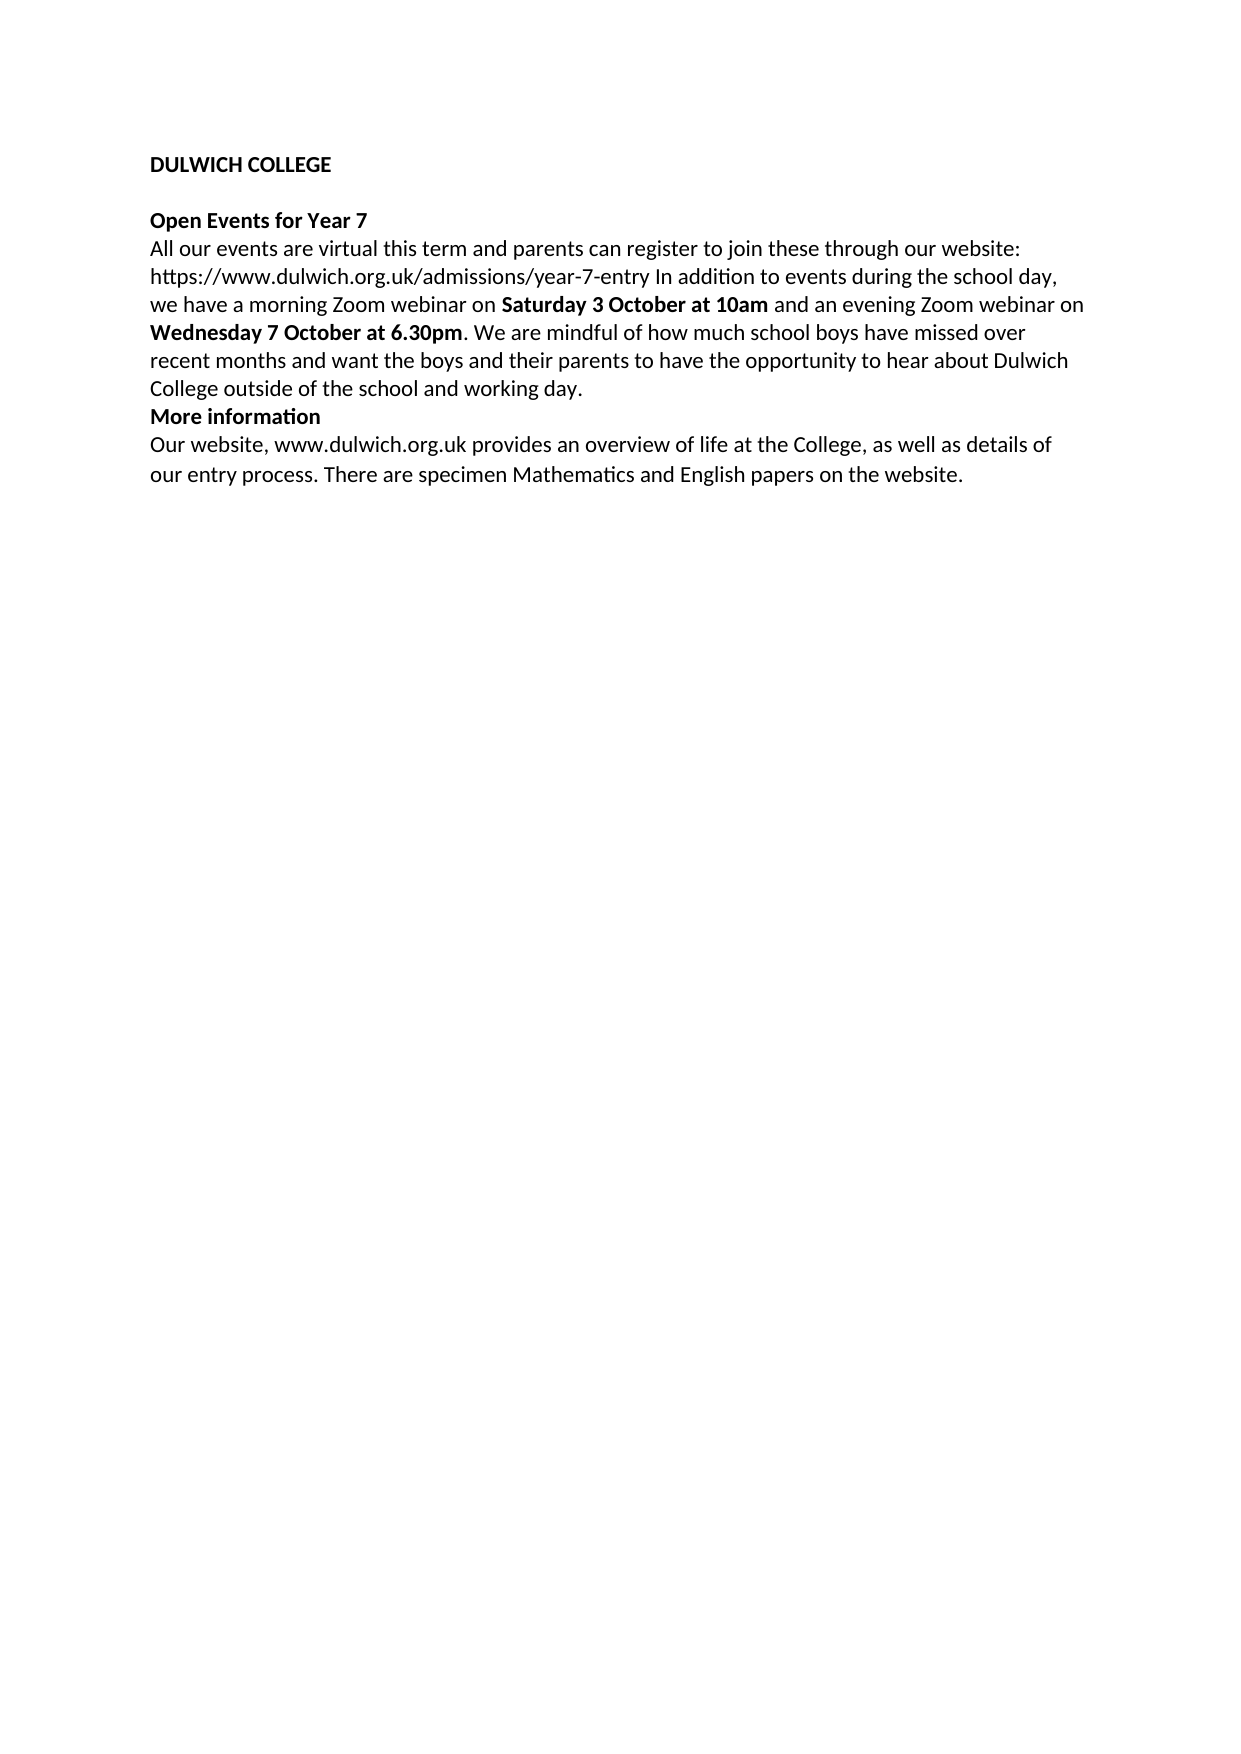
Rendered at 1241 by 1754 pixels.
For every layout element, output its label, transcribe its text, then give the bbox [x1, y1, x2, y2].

text Our website, www.dulwich.org.uk provides an overview of life at the College, as well as details of our entry process. There are specimen Mathematics and English papers on the website. [150, 430, 1090, 488]
text All our events are virtual this term and parents can register to join these through our website: https://www.dulwich.org.uk/admissions/year-7-entry In addition to events during the school day, we have a morning Zoom webinar on Saturday 3 October at 10am and an evening Zoom webinar on Wednesday 7 October at 6.30pm. We are mindful of how much school boys have missed over recent months and want the boys and their parents to have the opportunity to hear about Dulwich College outside of the school and working day. [150, 234, 1090, 402]
text More information [150, 402, 1090, 430]
text DULWICH COLLEGE [150, 150, 1090, 178]
text Open Events for Year 7 [150, 206, 1090, 234]
